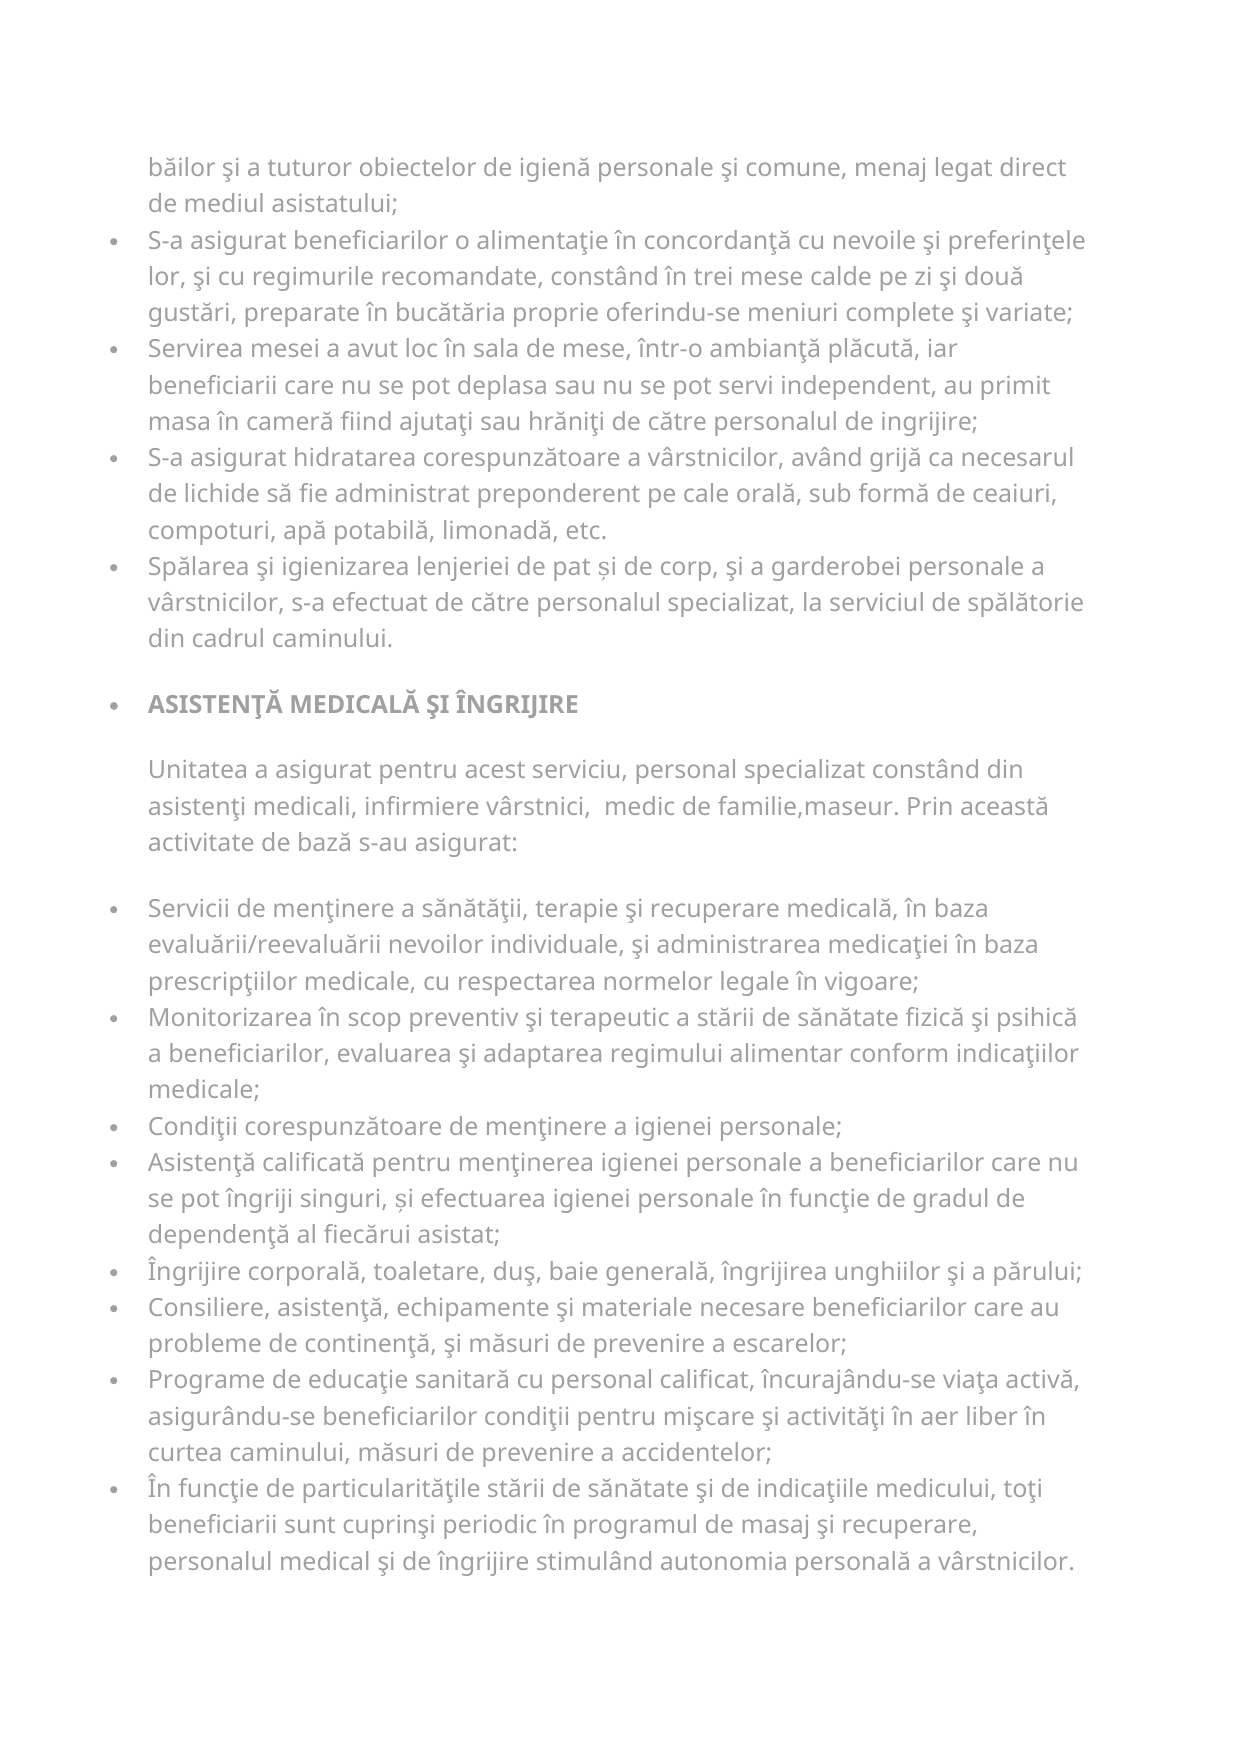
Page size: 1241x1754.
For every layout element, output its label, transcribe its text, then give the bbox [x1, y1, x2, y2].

list Programe de educaţie sanitară cu personal calificat, încurajându-se viaţa activă, asigurându-se beneficiarilor condiţii pentru mişcare şi activităţi în aer liber în curtea caminului, măsuri de prevenire a accidentelor; [110, 1360, 1093, 1468]
list În funcţie de particularităţile stării de sănătate şi de indicaţiile medicului, toţi beneficiarii sunt cuprinşi periodic în programul de masaj şi recuperare, personalul medical şi de îngrijire stimulând autonomia personală a vârstnicilor. [110, 1468, 1093, 1577]
text Unitatea a asigurat pentru acest serviciu, personal specializat constând din asistenţi medicali, infirmiere vârstnici, medic de familie,maseur. Prin această activitate de bază s-au asigurat: [148, 750, 1093, 858]
list S-a asigurat beneficiarilor o alimentaţie în concordanţă cu nevoile şi preferinţele lor, şi cu regimurile recomandate, constând în trei mese calde pe zi şi două gustări, preparate în bucătăria proprie oferindu-se meniuri complete şi variate; [110, 220, 1093, 329]
list Spălarea şi igienizarea lenjeriei de pat și de corp, şi a garderobei personale a vârstnicilor, s-a efectuat de către personalul specializat, la serviciul de spălătorie din cadrul caminului. [110, 546, 1093, 655]
list Consiliere, asistenţă, echipamente şi materiale necesare beneficiarilor care au probleme de continenţă, şi măsuri de prevenire a escarelor; [110, 1287, 1093, 1360]
list Servicii de menţinere a sănătăţii, terapie şi recuperare medicală, în baza evaluării/reevaluării nevoilor individuale, şi administrarea medicaţiei în baza prescripţiilor medicale, cu respectarea normelor legale în vigoare; [110, 888, 1093, 997]
list ASISTENŢĂ MEDICALĂ ŞI ÎNGRIJIRE [110, 684, 1093, 721]
list Condiţii corespunzătoare de menţinere a igienei personale; [110, 1106, 1093, 1142]
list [110, 148, 1093, 220]
list Servirea mesei a avut loc în sala de mese, într-o ambianţă plăcută, iar beneficiarii care nu se pot deplasa sau nu se pot servi independent, au primit masa în cameră fiind ajutaţi sau hrăniţi de către personalul de ingrijire; [110, 329, 1093, 438]
list Asistenţă calificată pentru menţinerea igienei personale a beneficiarilor care nu se pot îngriji singuri, și efectuarea igienei personale în funcţie de gradul de dependenţă al fiecărui asistat; [110, 1142, 1093, 1251]
list S-a asigurat hidratarea corespunzătoare a vârstnicilor, având grijă ca necesarul de lichide să fie administrat preponderent pe cale orală, sub formă de ceaiuri, compoturi, apă potabilă, limonadă, etc. [110, 438, 1093, 546]
list Îngrijire corporală, toaletare, duş, baie generală, îngrijirea unghiilor şi a părului; [110, 1251, 1093, 1287]
list Monitorizarea în scop preventiv şi terapeutic a stării de sănătate fizică şi psihică a beneficiarilor, evaluarea şi adaptarea regimului alimentar conform indicaţiilor medicale; [110, 997, 1093, 1106]
